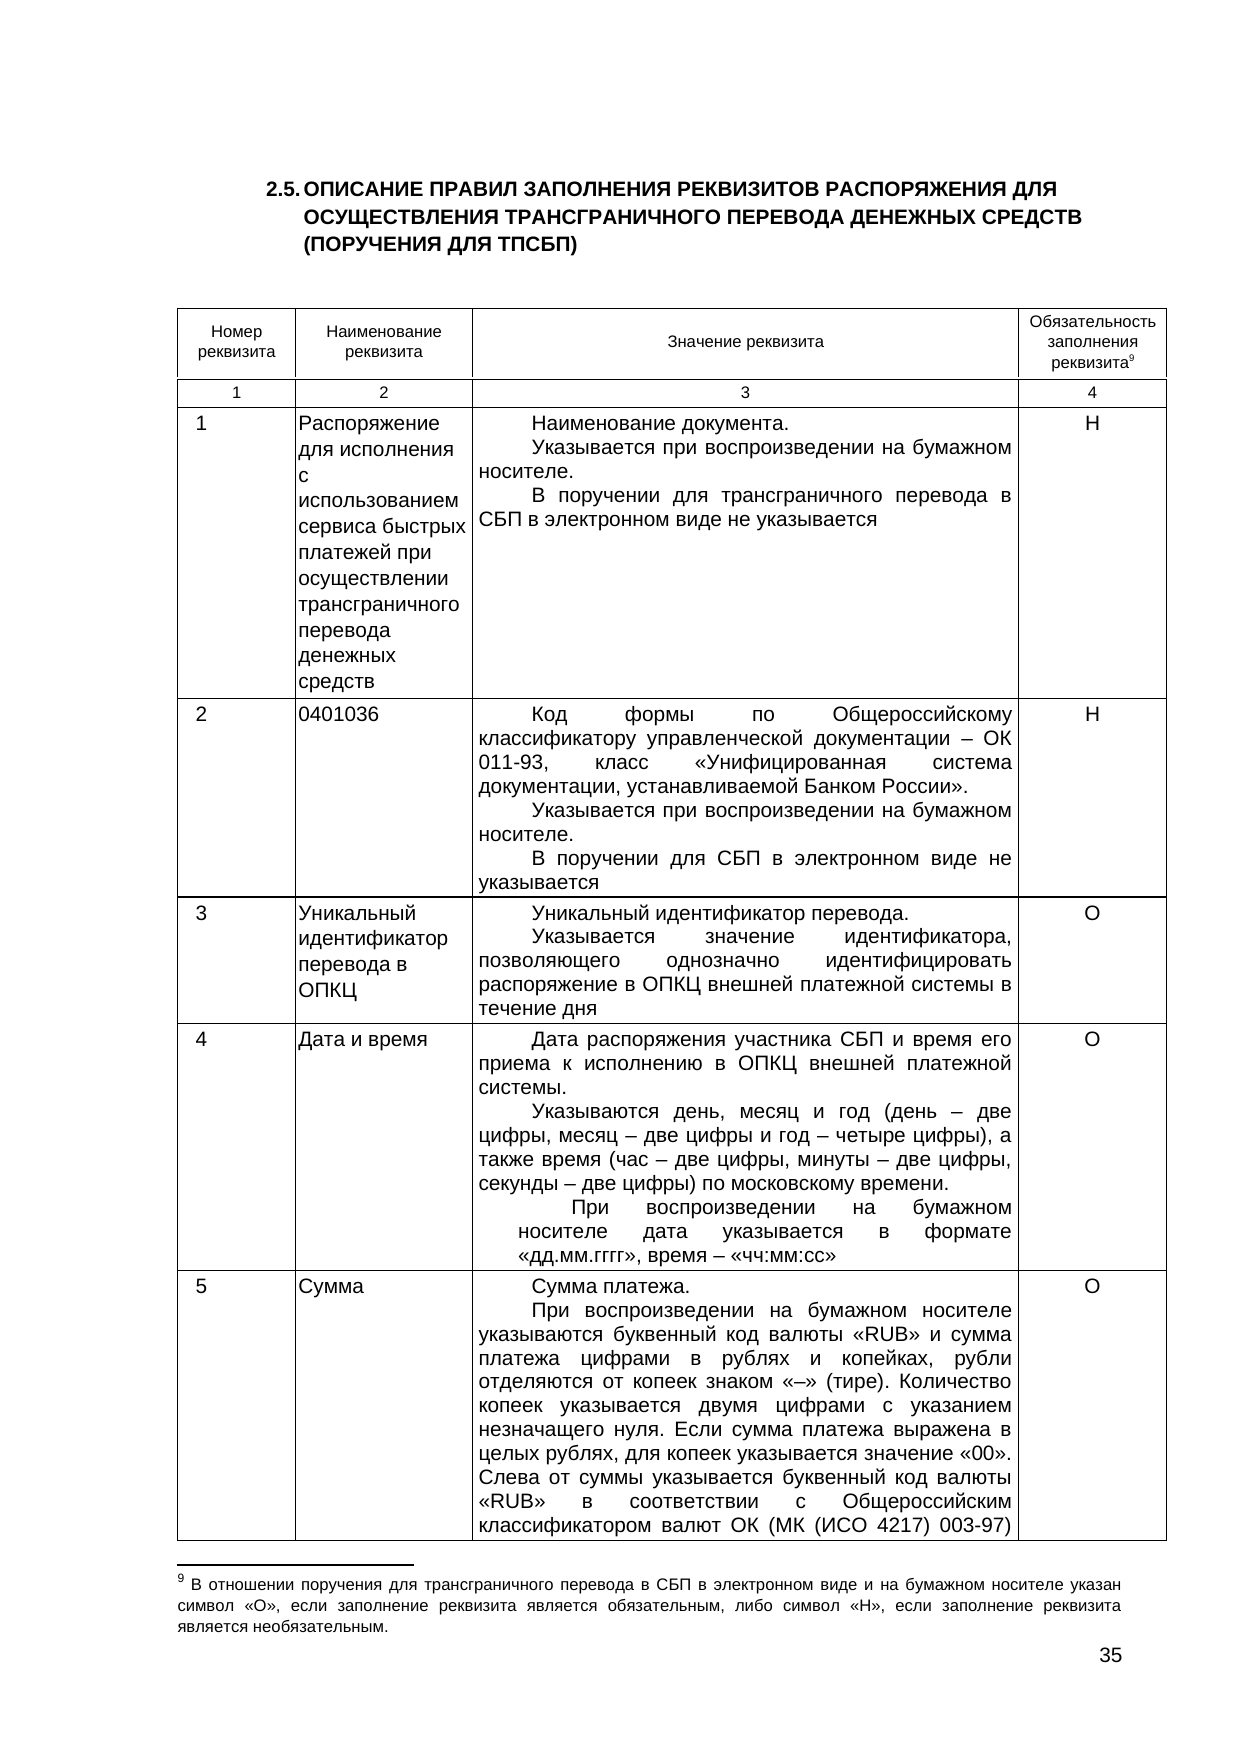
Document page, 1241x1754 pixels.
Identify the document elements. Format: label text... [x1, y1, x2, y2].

table_header Обязательность заполнения реквизита [1019, 309, 1166, 377]
table_cell Н [1019, 699, 1166, 896]
table_cell 5 [178, 1271, 295, 1540]
table_header 2 [296, 380, 472, 407]
table_header 3 [473, 380, 1018, 407]
table_cell Наименование документа. Указывается при воспроизведении на бумажном носителе. В поручении для трансграничного перевода в СБП в электронном виде не указывается [473, 408, 1018, 698]
table_cell 0401036 [296, 699, 472, 896]
table_cell Дата распоряжения участника СБП и время его приема к исполнению в ОПКЦ внешней платежной системы. Указываются день, месяц и год (день – две цифры, месяц – две цифры и год – четыре цифры), а также время (час – две цифры, минуты – две цифры, секунды – две цифры) по московскому времени. При воспроизведении на бумажном носителе дата указывается в формате «дд.мм.гггг», время – «чч:мм:сс» [473, 1024, 1018, 1269]
table_cell Уникальный идентификатор перевода. Указывается значение идентификатора, позволяющего однозначно идентифицировать распоряжение в ОПКЦ внешней платежной системы в течение дня [473, 898, 1018, 1023]
table_header Номер реквизита [178, 309, 295, 377]
table_header 4 [1019, 380, 1166, 407]
table_cell О [1019, 1271, 1166, 1540]
table_cell 1 [178, 408, 295, 698]
table_cell Код формы по Общероссийскому классификатору управленческой документации – ОК 011-93, класс «Унифицированная система документации, устанавливаемой Банком России». Указывается при воспроизведении на бумажном носителе. В поручении для СБП в электронном виде не указывается [473, 699, 1018, 896]
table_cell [473, 1271, 1018, 1540]
table_cell О [1019, 898, 1166, 1023]
table_header Значение реквизита [473, 309, 1018, 377]
table_cell Распоряжение для исполнения с использованием сервиса быстрых платежей при осуществлении трансграничного перевода денежных средств [296, 408, 472, 698]
table_header Наименование реквизита [296, 309, 472, 377]
table_header 1 [178, 380, 295, 407]
table_cell Сумма [296, 1271, 472, 1540]
list ОПИСАНИЕ ПРАВИЛ ЗАПОЛНЕНИЯ РЕКВИЗИТОВ РАСПОРЯЖЕНИЯ ДЛЯ ОСУЩЕСТВЛЕНИЯ ТРАНСГРАНИЧНОГО ПЕРЕВОДА ДЕНЕЖНЫХ СРЕДСТВ (ПОРУЧЕНИЯ ДЛЯ ТПСБП) [266, 177, 1122, 256]
table_cell Дата и время [296, 1024, 472, 1269]
table_cell О [1019, 1024, 1166, 1269]
table_cell 4 [178, 1024, 295, 1269]
table_cell Н [1019, 408, 1166, 698]
table_cell 2 [178, 699, 295, 896]
table_cell 3 [178, 898, 295, 1023]
table_cell Уникальный идентификатор перевода в ОПКЦ [296, 898, 472, 1023]
